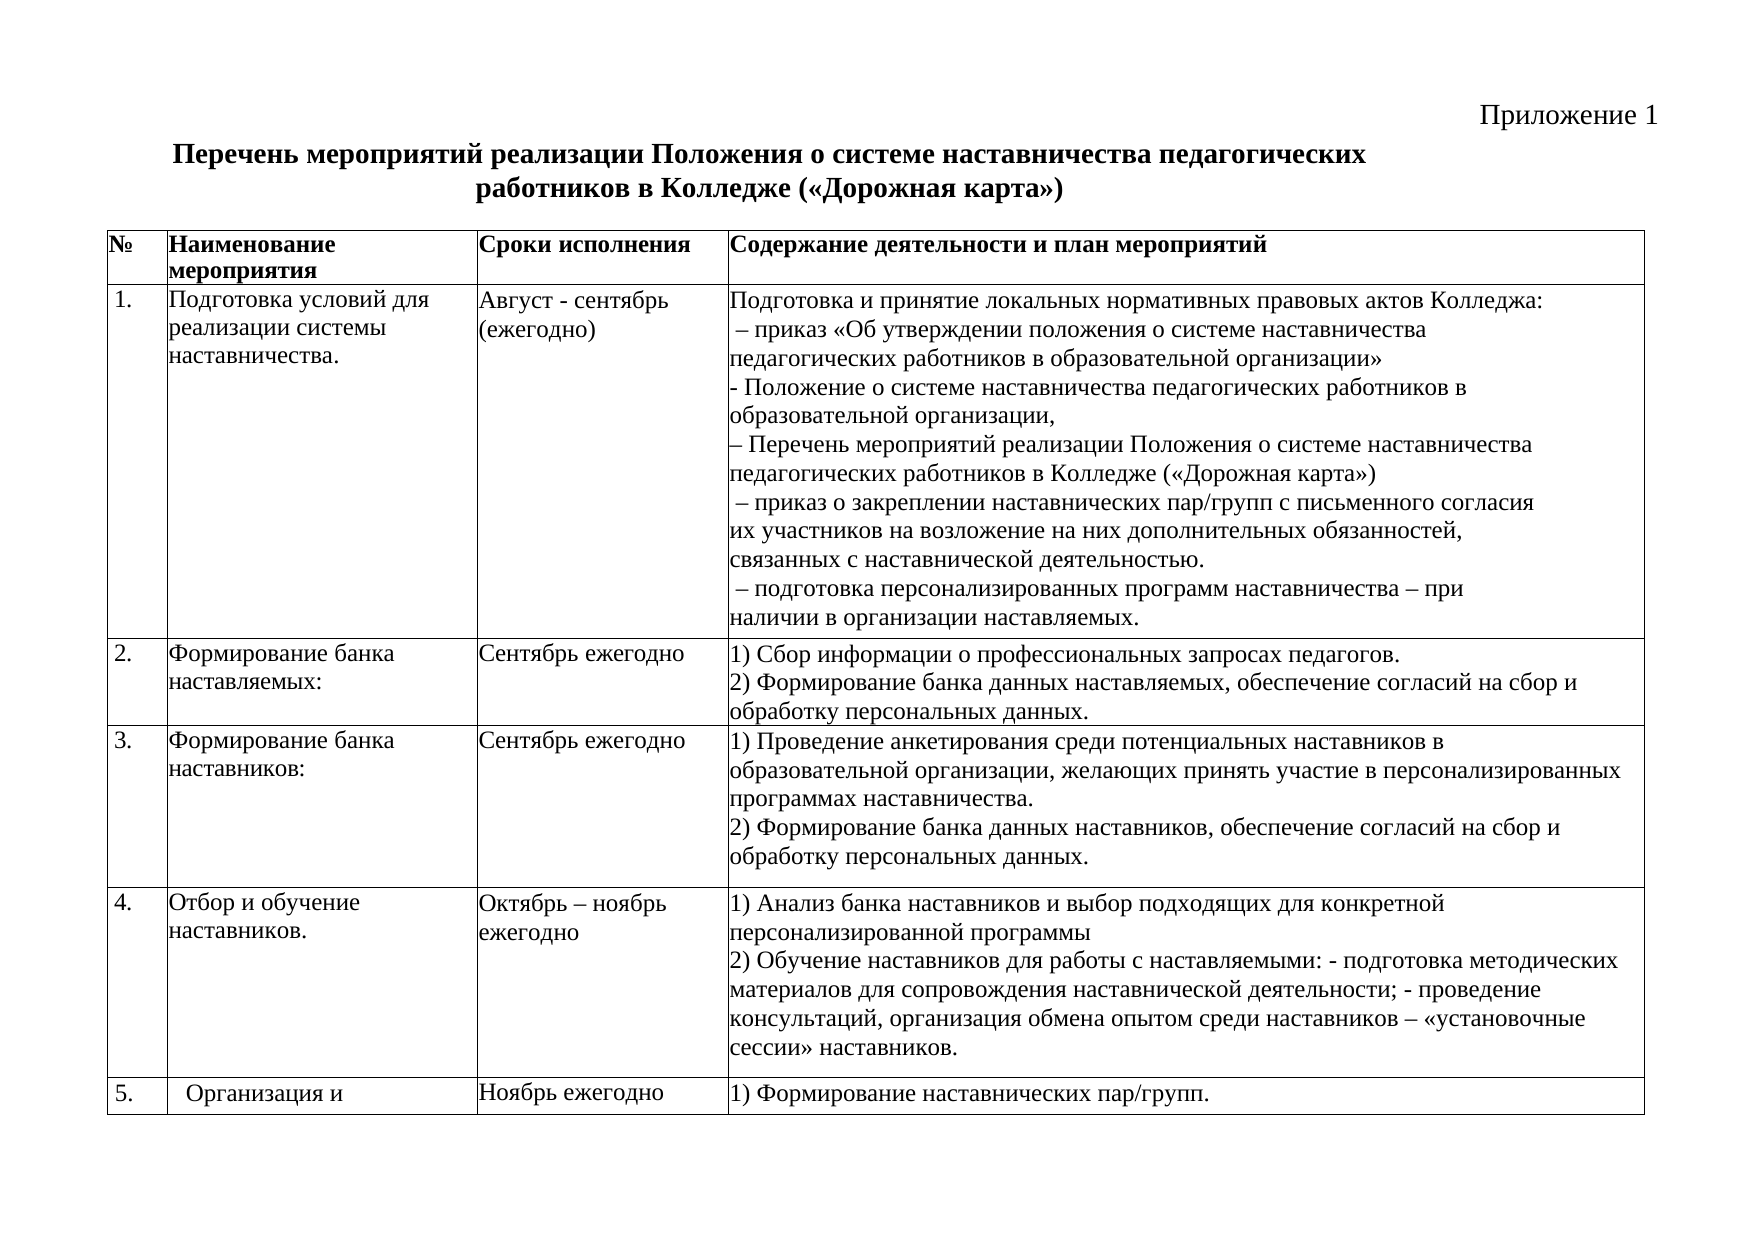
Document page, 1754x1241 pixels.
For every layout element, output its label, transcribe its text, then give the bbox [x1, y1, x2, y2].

table_cell Формирование банка наставников: [168, 726, 477, 887]
table_cell Отбор и обучение наставников. [168, 888, 477, 1077]
table_cell 4. [108, 888, 167, 1077]
table_cell Формирование банка наставляемых: [168, 639, 477, 725]
table_header Сроки исполнения [478, 231, 728, 284]
table_cell Октябрь – ноябрь ежегодно [478, 888, 728, 1077]
table_cell 1) Анализ банка наставников и выбор подходящих для конкретной персонализированной программы 2) Обучение наставников для работы с наставляемыми: - подготовка методических материалов для сопровождения наставнической деятельности; - проведение консультаций, организация обмена опытом среди наставников – «установочные сессии» наставников. [729, 888, 1644, 1077]
table_cell Подготовка условий для реализации системы наставничества. [168, 285, 477, 638]
text Перечень мероприятий реализации Положения о системе наставничества педагогических работников в Колледже («Дорожная карта») [94, 137, 1445, 204]
table_cell 3. [108, 726, 167, 887]
table_cell 1) Сбор информации о профессиональных запросах педагогов. 2) Формирование банка данных наставляемых, обеспечение согласий на сбор и обработку персональных данных. [729, 639, 1644, 725]
table_cell Сентябрь ежегодно [478, 726, 728, 887]
table_header Наименование мероприятия [168, 231, 477, 284]
table_cell Подготовка и принятие локальных нормативных правовых актов Колледжа: – приказ «Об утверждении положения о системе наставничества педагогических работников в образовательной организации» - Положение о системе наставничества педагогических работников в образовательной организации, – Перечень мероприятий реализации Положения о системе наставничества педагогических работников в Колледже («Дорожная карта») – приказ о закреплении наставнических пар/групп с письменного согласия их участников на возложение на них дополнительных обязанностей, связанных с наставнической деятельностью. – подготовка персонализированных программ наставничества – при наличии в организации наставляемых. [729, 285, 1644, 638]
table_cell Сентябрь ежегодно [478, 639, 728, 725]
table_header № [108, 231, 167, 284]
table_cell 1) Проведение анкетирования среди потенциальных наставников в образовательной организации, желающих принять участие в персонализированных программах наставничества. 2) Формирование банка данных наставников, обеспечение согласий на сбор и обработку персональных данных. [729, 726, 1644, 887]
table_cell Август - сентябрь (ежегодно) [478, 285, 728, 638]
table_header Содержание деятельности и план мероприятий [729, 231, 1644, 284]
table_cell Ноябрь ежегодно [478, 1078, 728, 1114]
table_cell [168, 1078, 477, 1114]
table_cell 1. [108, 285, 167, 638]
table_cell 5. [108, 1078, 167, 1114]
text Приложение 1 [94, 97, 1659, 130]
table_cell 2. [108, 639, 167, 725]
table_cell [729, 1078, 1644, 1114]
